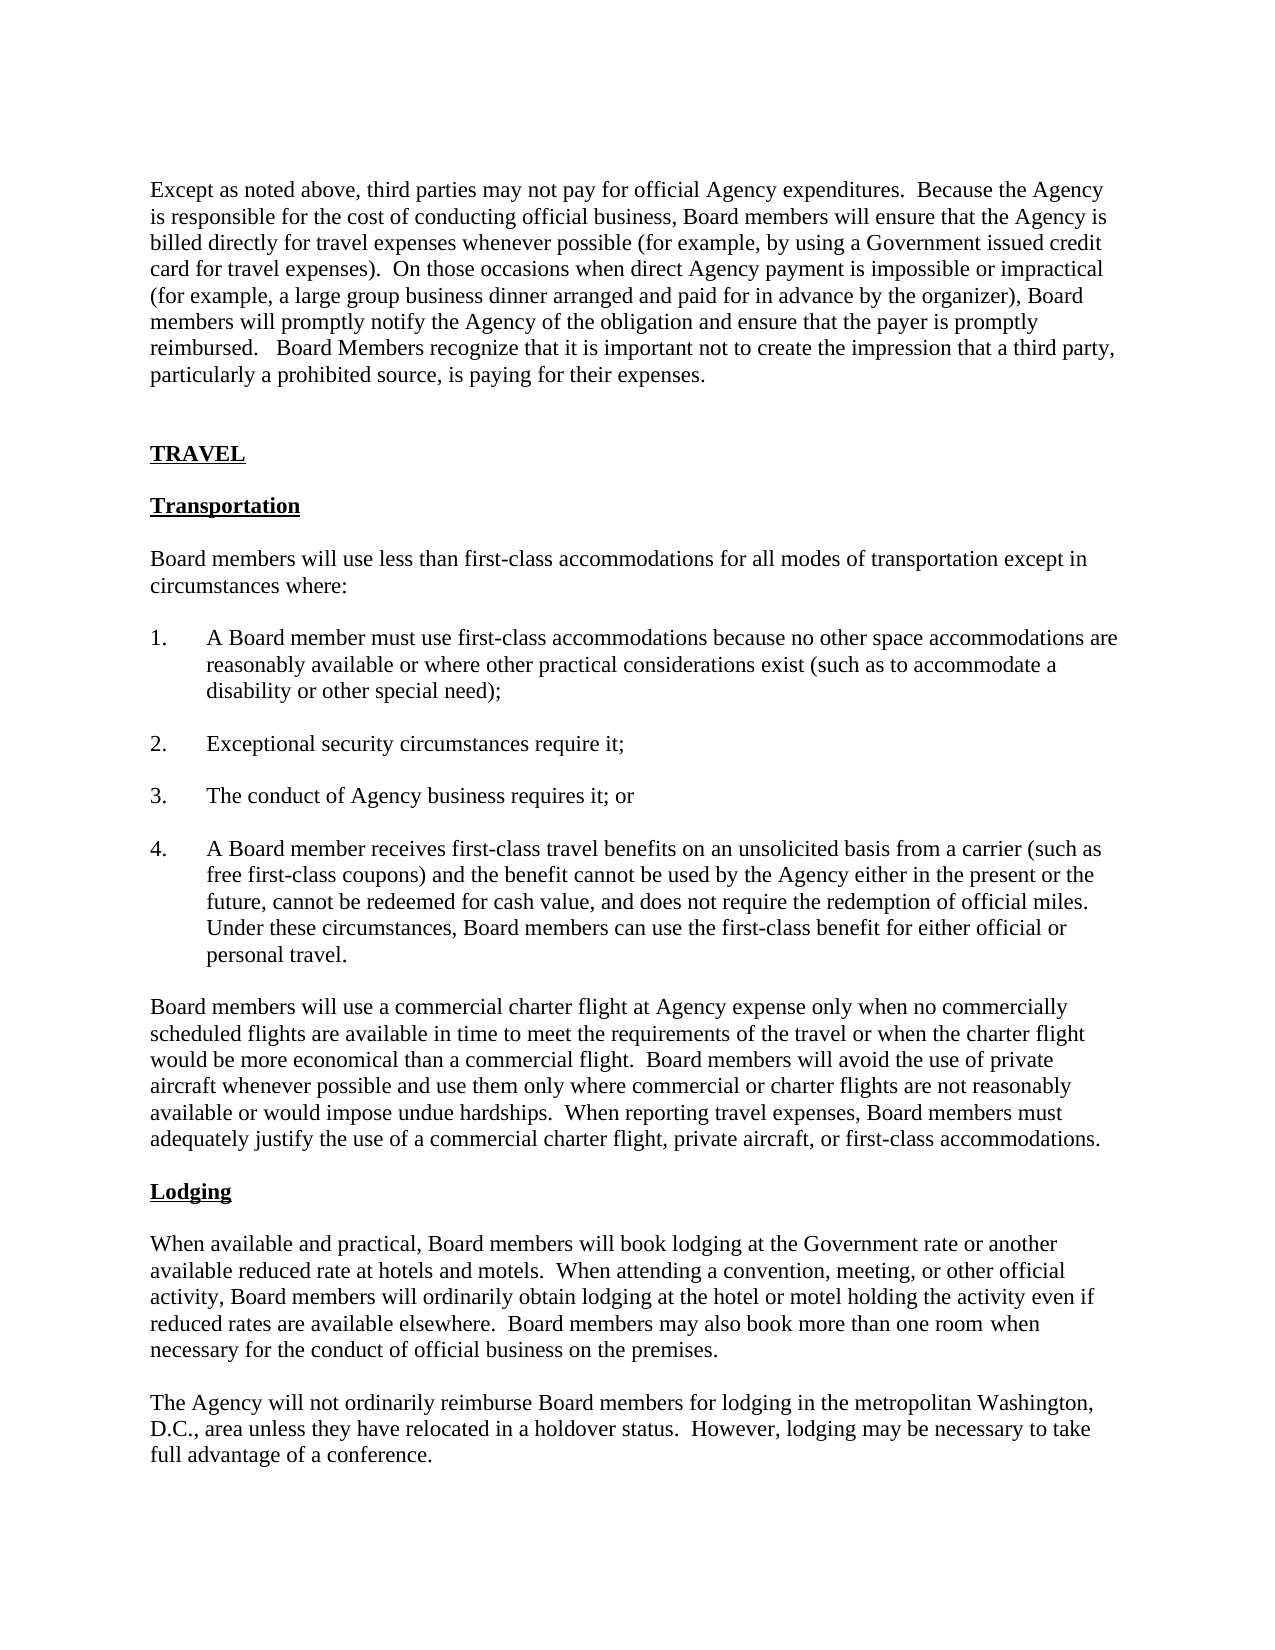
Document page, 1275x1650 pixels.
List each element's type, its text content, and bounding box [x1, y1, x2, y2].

text Lodging [150, 1178, 1125, 1204]
text When available and practical, Board members will book lodging at the Government rate or another available reduced rate at hotels and motels. When attending a convention, meeting, or other official activity, Board members will ordinarily obtain lodging at the hotel or motel holding the activity even if reduced rates are available elsewhere. Board members may also book more than one room when necessary for the conduct of official business on the premises. [150, 1231, 1125, 1362]
text Board members will use a commercial charter flight at Agency expense only when no commercially scheduled flights are available in time to meet the requirements of the travel or when the charter flight would be more economical than a commercial flight. Board members will avoid the use of private aircraft whenever possible and use them only where commercial or charter flights are not reasonably available or would impose undue hardships. When reporting travel expenses, Board members must adequately justify the use of a commercial charter flight, private aircraft, or first-class accommodations. [150, 993, 1125, 1151]
text Board members will use less than first-class accommodations for all modes of transportation except in circumstances where: [150, 545, 1125, 598]
text Except as noted above, third parties may not pay for official Agency expenditures. Because the Agency is responsible for the cost of conducting official business, Board members will ensure that the Agency is billed directly for travel expenses whenever possible (for example, by using a Government issued credit card for travel expenses). On those occasions when direct Agency payment is impossible or impractical (for example, a large group business dinner arranged and paid for in advance by the organizer), Board members will promptly notify the Agency of the obligation and ensure that the payer is promptly reimbursed. Board Members recognize that it is important not to create the impression that a third party, particularly a prohibited source, is paying for their expenses. [150, 176, 1125, 387]
text 2. Exceptional security circumstances require it; [150, 730, 1125, 756]
text 3. The conduct of Agency business requires it; or [150, 782, 1125, 809]
text 1. A Board member must use first-class accommodations because no other space accommodations are reasonably available or where other practical considerations exist (such as to accommodate a disability or other special need); [150, 624, 1125, 703]
text Transportation [150, 493, 1125, 519]
text The Agency will not ordinarily reimburse Board members for lodging in the metropolitan Washington, D.C., area unless they have relocated in a holdover status. However, lodging may be necessary to take full advantage of a conference. [150, 1389, 1125, 1468]
text 4. A Board member receives first-class travel benefits on an unsolicited basis from a carrier (such as free first-class coupons) and the benefit cannot be used by the Agency either in the present or the future, cannot be redeemed for cash value, and does not require the redemption of official miles. Under these circumstances, Board members can use the first-class benefit for either official or personal travel. [150, 835, 1125, 967]
text TRAVEL [150, 440, 1125, 466]
